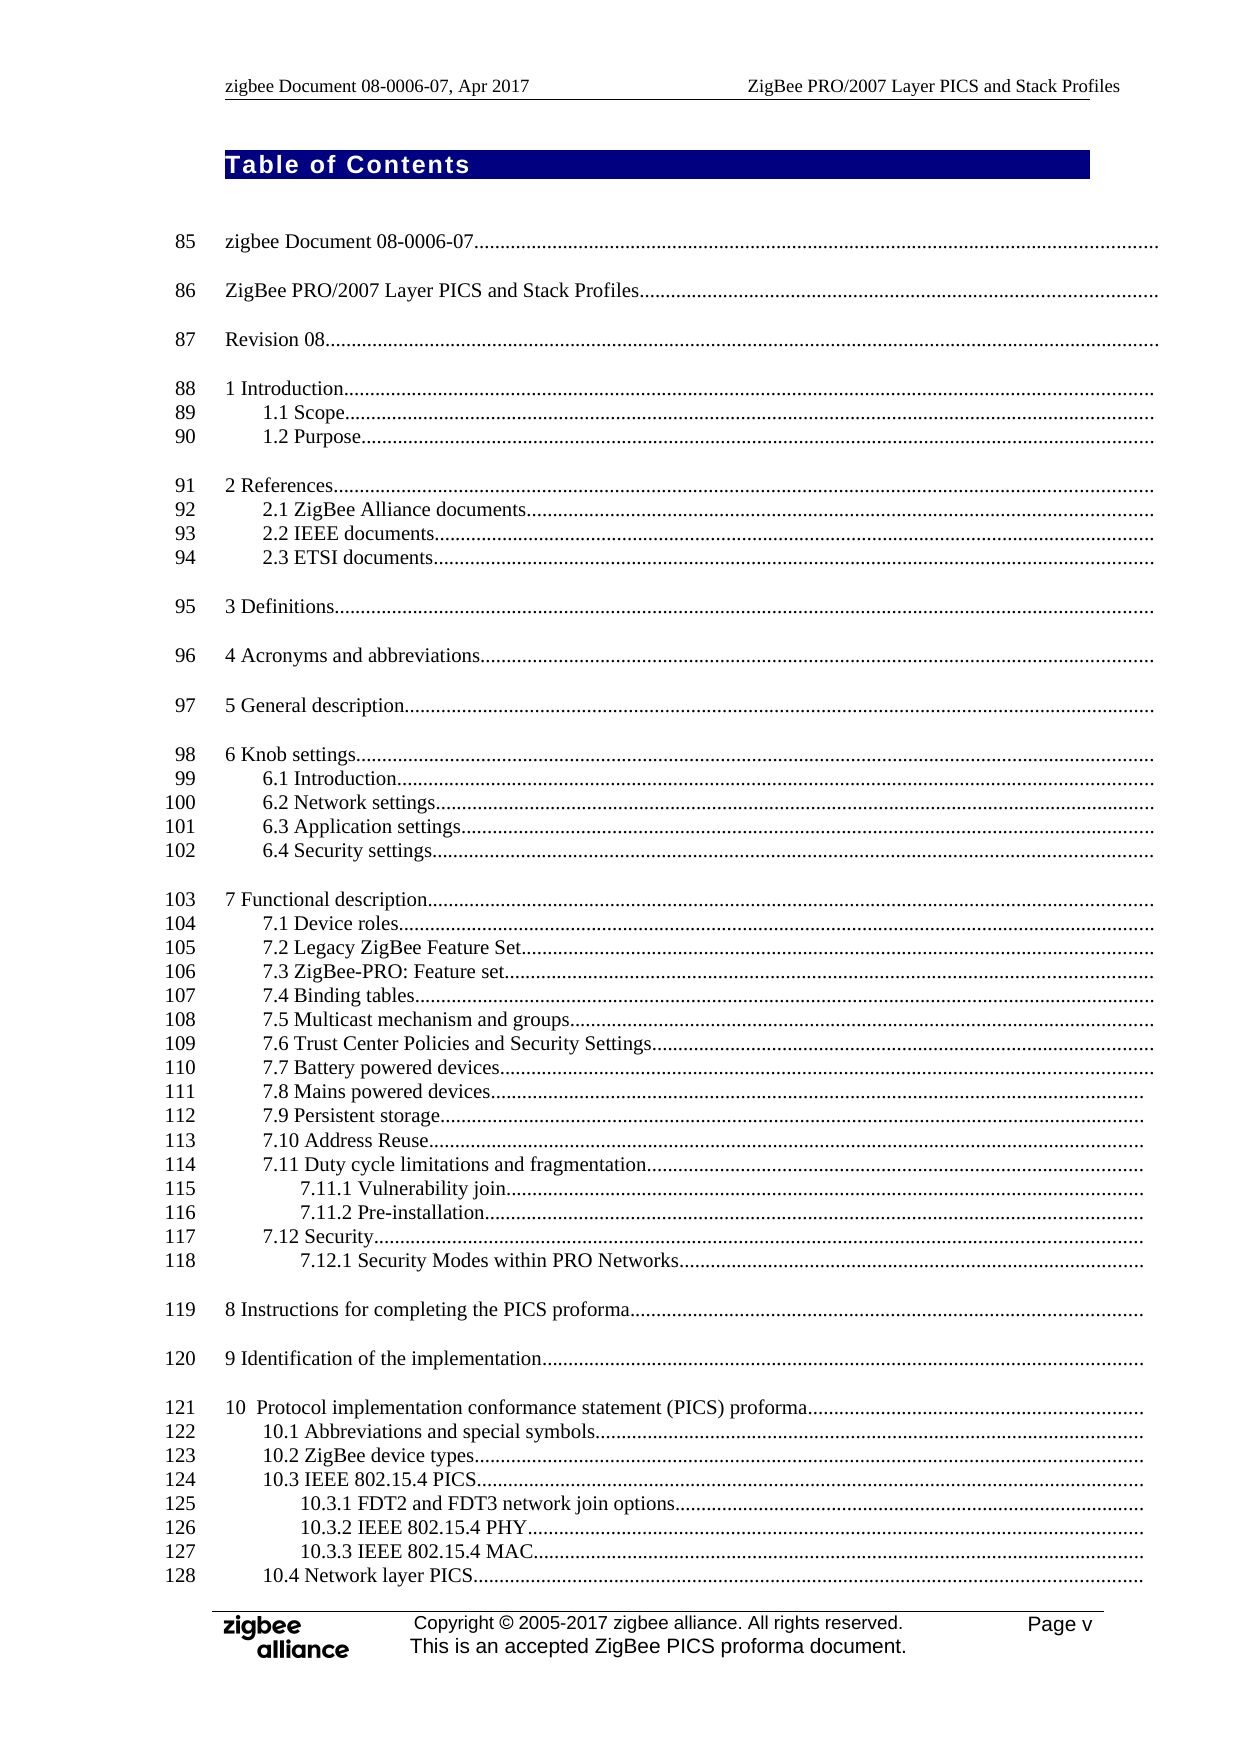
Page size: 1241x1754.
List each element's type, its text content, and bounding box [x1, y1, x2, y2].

picture [223, 1615, 349, 1658]
subtitle Table of Contents [225, 150, 1090, 179]
